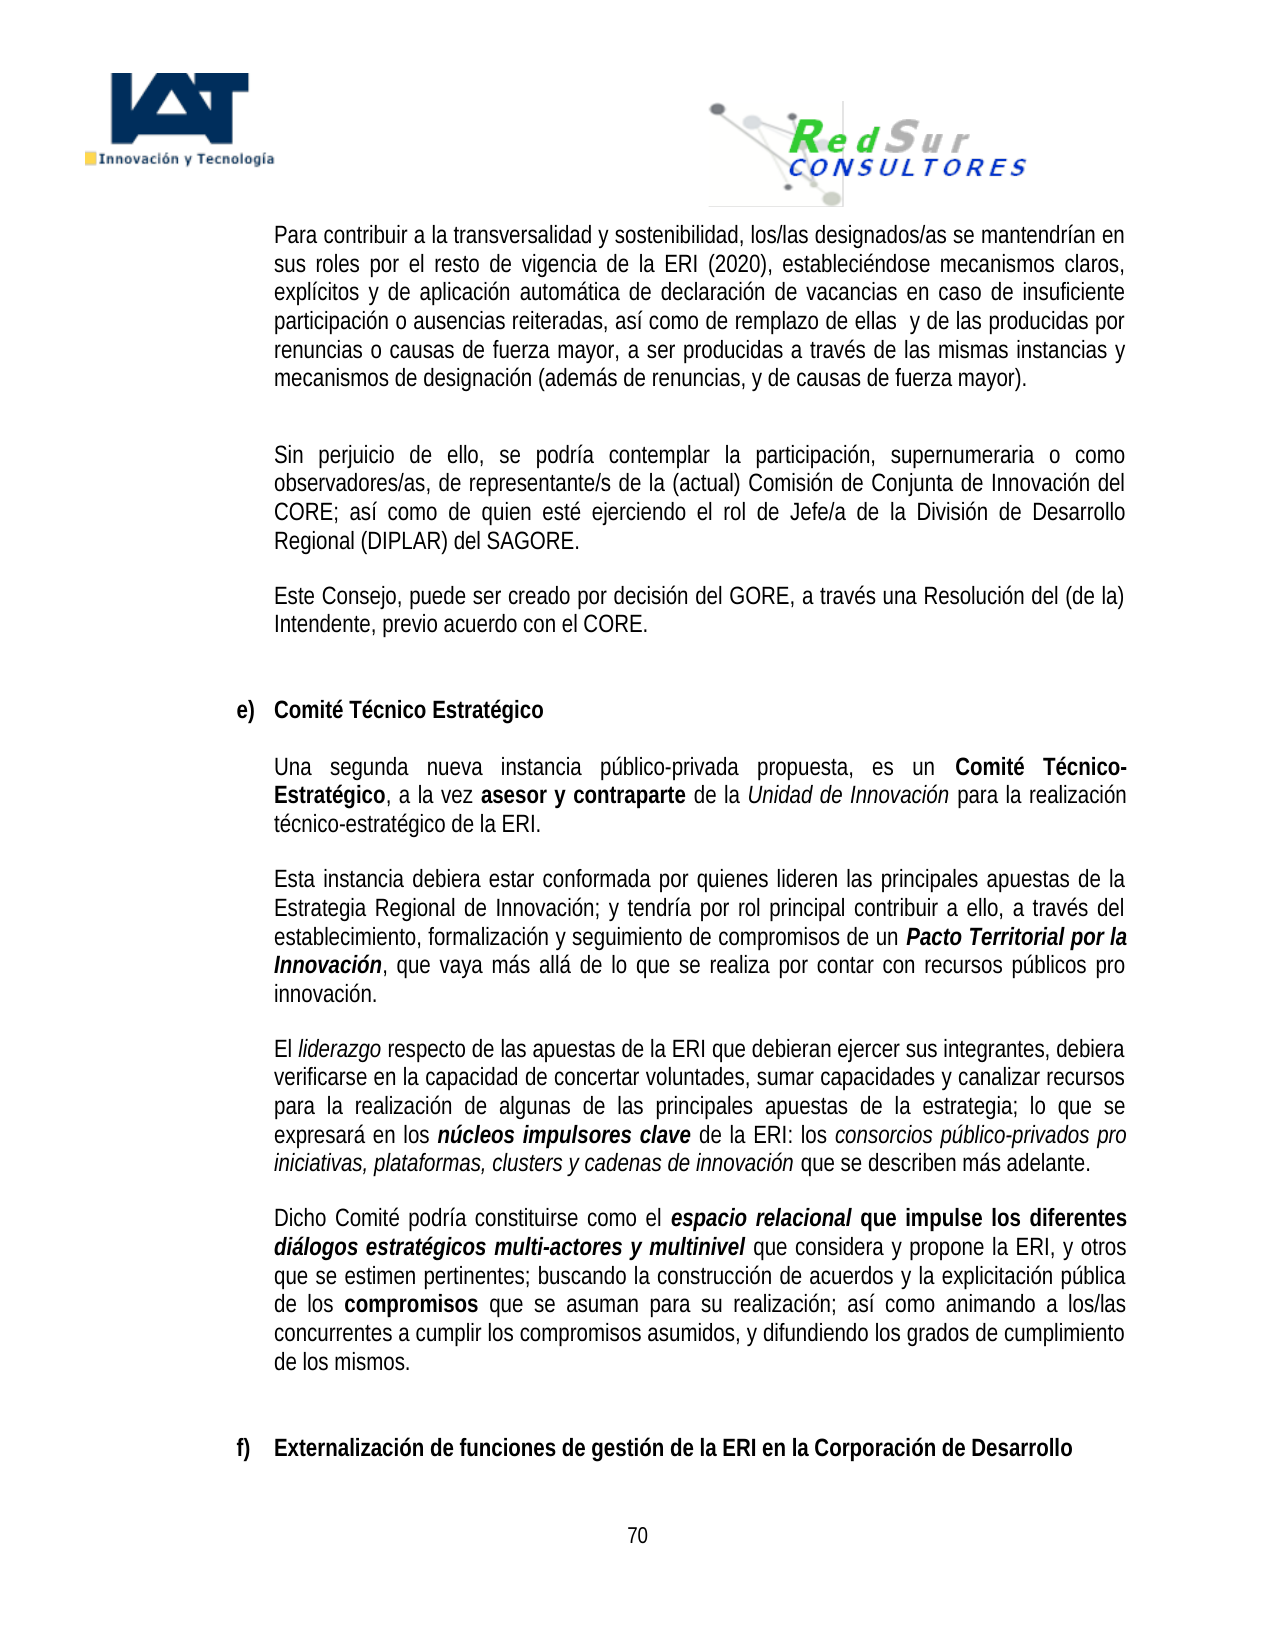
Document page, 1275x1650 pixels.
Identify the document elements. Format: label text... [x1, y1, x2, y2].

text Dicho Comité podría constituirse como el espacio relacional que impulse los diferentes diálogos estratégicos multi-actores y multinivel que considera y propone la ERI, y otros que se estimen pertinentes; buscando la construcción de acuerdos y la explicitación pública de los compromisos que se asuman para su realización; así como animando a los/las concurrentes a cumplir los compromisos asumidos, y difundiendo los grados de cumplimiento de los mismos. [274, 1203, 1127, 1375]
list Comité Técnico Estratégico [236, 695, 1127, 724]
picture [708, 101, 1043, 218]
text Esta instancia debiera estar conformada por quienes lideren las principales apuestas de la Estrategia Regional de Innovación; y tendría por rol principal contribuir a ello, a través del establecimiento, formalización y seguimiento de compromisos de un Pacto Territorial por la Innovación, que vaya más allá de lo que se realiza por contar con recursos públicos pro innovación. [274, 864, 1127, 1007]
text El liderazgo respecto de las apuestas de la ERI que debieran ejercer sus integrantes, debiera verificarse en la capacidad de concertar voluntades, sumar capacidades y canalizar recursos para la realización de algunas de las principales apuestas de la estrategia; lo que se expresará en los núcleos impulsores clave de la ERI: los consorcios público-privados pro iniciativas, plataformas, clusters y cadenas de innovación que se describen más adelante. [274, 1034, 1127, 1177]
text Una segunda nueva instancia público-privada propuesta, es un Comité Técnico-Estratégico, a la vez asesor y contraparte de la Unidad de Innovación para la realización técnico-estratégico de la ERI. [274, 752, 1127, 838]
text Este Consejo, puede ser creado por decisión del GORE, a través una Resolución del (de la) Intendente, previo acuerdo con el CORE. [274, 581, 1127, 638]
picture [85, 73, 276, 169]
list Externalización de funciones de gestión de la ERI en la Corporación de Desarrollo [236, 1432, 1127, 1461]
text Para contribuir a la transversalidad y sostenibilidad, los/las designados/as se mantendrían en sus roles por el resto de vigencia de la ERI (2020), estableciéndose mecanismos claros, explícitos y de aplicación automática de declaración de vacancias en caso de insuficiente participación o ausencias reiteradas, así como de remplazo de ellas y de las producidas por renuncias o causas de fuerza mayor, a ser producidas a través de las mismas instancias y mecanismos de designación (además de renuncias, y de causas de fuerza mayor). [274, 220, 1127, 392]
text Sin perjuicio de ello, se podría contemplar la participación, supernumeraria o como observadores/as, de representante/s de la (actual) Comisión de Conjunta de Innovación del CORE; así como de quien esté ejerciendo el rol de Jefe/a de la División de Desarrollo Regional (DIPLAR) del SAGORE. [274, 440, 1127, 554]
